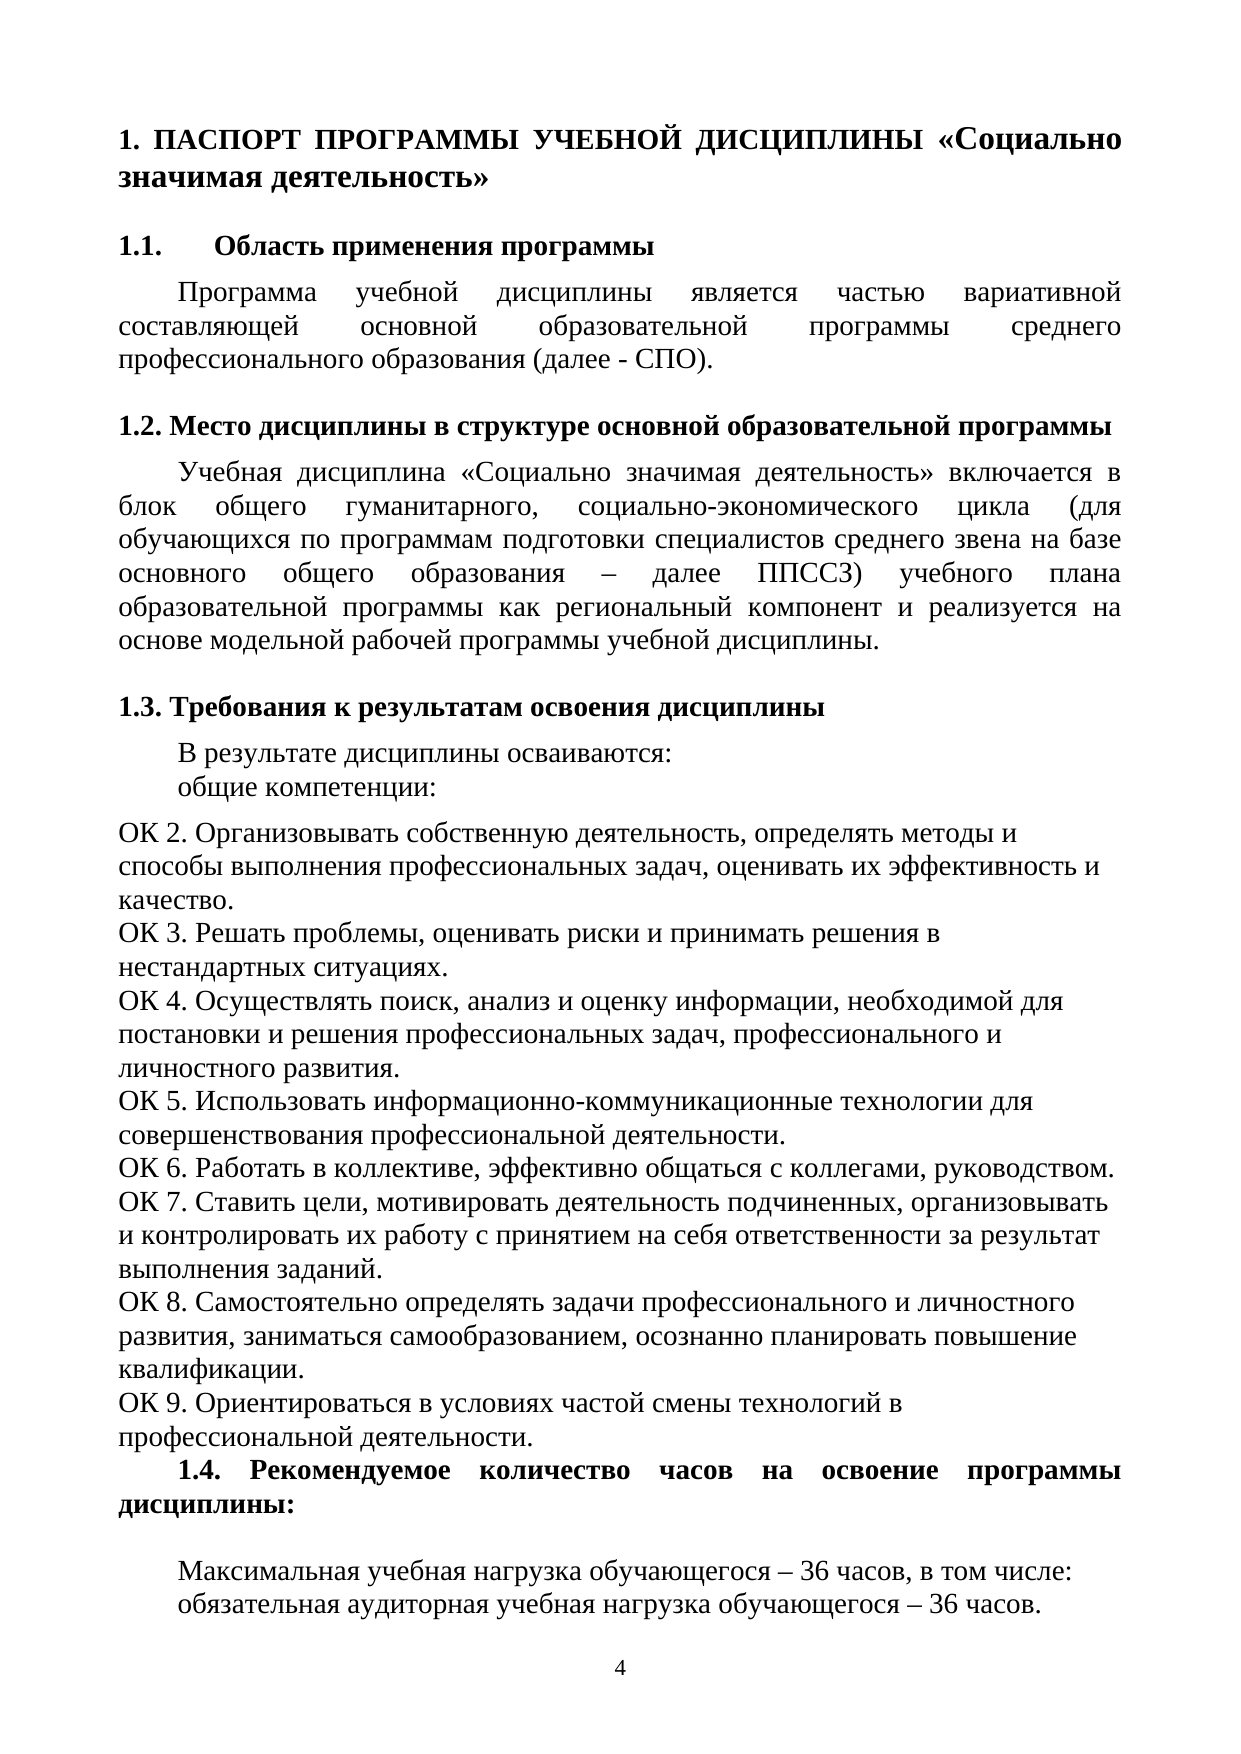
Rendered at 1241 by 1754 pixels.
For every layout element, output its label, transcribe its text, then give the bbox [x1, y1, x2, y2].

text ОК 2. Организовывать собственную деятельность, определять методы и способы выполнения профессиональных задач, оценивать их эффективность и качество. [118, 815, 1122, 916]
text Максимальная учебная нагрузка обучающегося – 36 часов, в том числе: [118, 1553, 1122, 1586]
text 1.2. Место дисциплины в структуре основной образовательной программы [118, 408, 1122, 442]
text Учебная дисциплина «Социально значимая деятельность» включается в блок общего гуманитарного, социально-экономического цикла (для обучающихся по программам подготовки специалистов среднего звена на базе основного общего образования – далее ППССЗ) учебного плана образовательной программы как региональный компонент и реализуется на основе модельной рабочей программы учебной дисциплины. [118, 454, 1122, 656]
text 1.3. Требования к результатам освоения дисциплины [118, 689, 1122, 723]
text 1.4. Рекомендуемое количество часов на освоение программы дисциплины: [118, 1452, 1122, 1519]
list Область применения программы [118, 228, 1122, 262]
text ОК 6. Работать в коллективе, эффективно общаться с коллегами, руководством. [118, 1150, 1122, 1184]
text Программа учебной дисциплины является частью вариативной составляющей основной образовательной программы среднего профессионального образования (далее - СПО). [118, 274, 1122, 375]
text ОК 4. Осуществлять поиск, анализ и оценку информации, необходимой для постановки и решения профессиональных задач, профессионального и личностного развития. [118, 983, 1122, 1083]
text общие компетенции: [118, 769, 1122, 802]
text обязательная аудиторная учебная нагрузка обучающегося – 36 часов. [118, 1586, 1122, 1620]
text ОК 8. Самостоятельно определять задачи профессионального и личностного развития, заниматься самообразованием, осознанно планировать повышение квалификации. [118, 1284, 1122, 1385]
text 1. паспорт ПРОГРАММЫ УЧЕБНОЙ ДИСЦИПЛИНЫ «Социально значимая деятельность» [118, 118, 1122, 195]
text ОК 3. Решать проблемы, оценивать риски и принимать решения в нестандартных ситуациях. [118, 916, 1122, 983]
text ОК 7. Ставить цели, мотивировать деятельность подчиненных, организовывать и контролировать их работу с принятием на себя ответственности за результат выполнения заданий. [118, 1184, 1122, 1284]
text ОК 9. Ориентироваться в условиях частой смены технологий в профессиональной деятельности. [118, 1385, 1122, 1452]
text В результате дисциплины осваиваются: [118, 735, 1122, 769]
text ОК 5. Использовать информационно-коммуникационные технологии для совершенствования профессиональной деятельности. [118, 1083, 1122, 1150]
